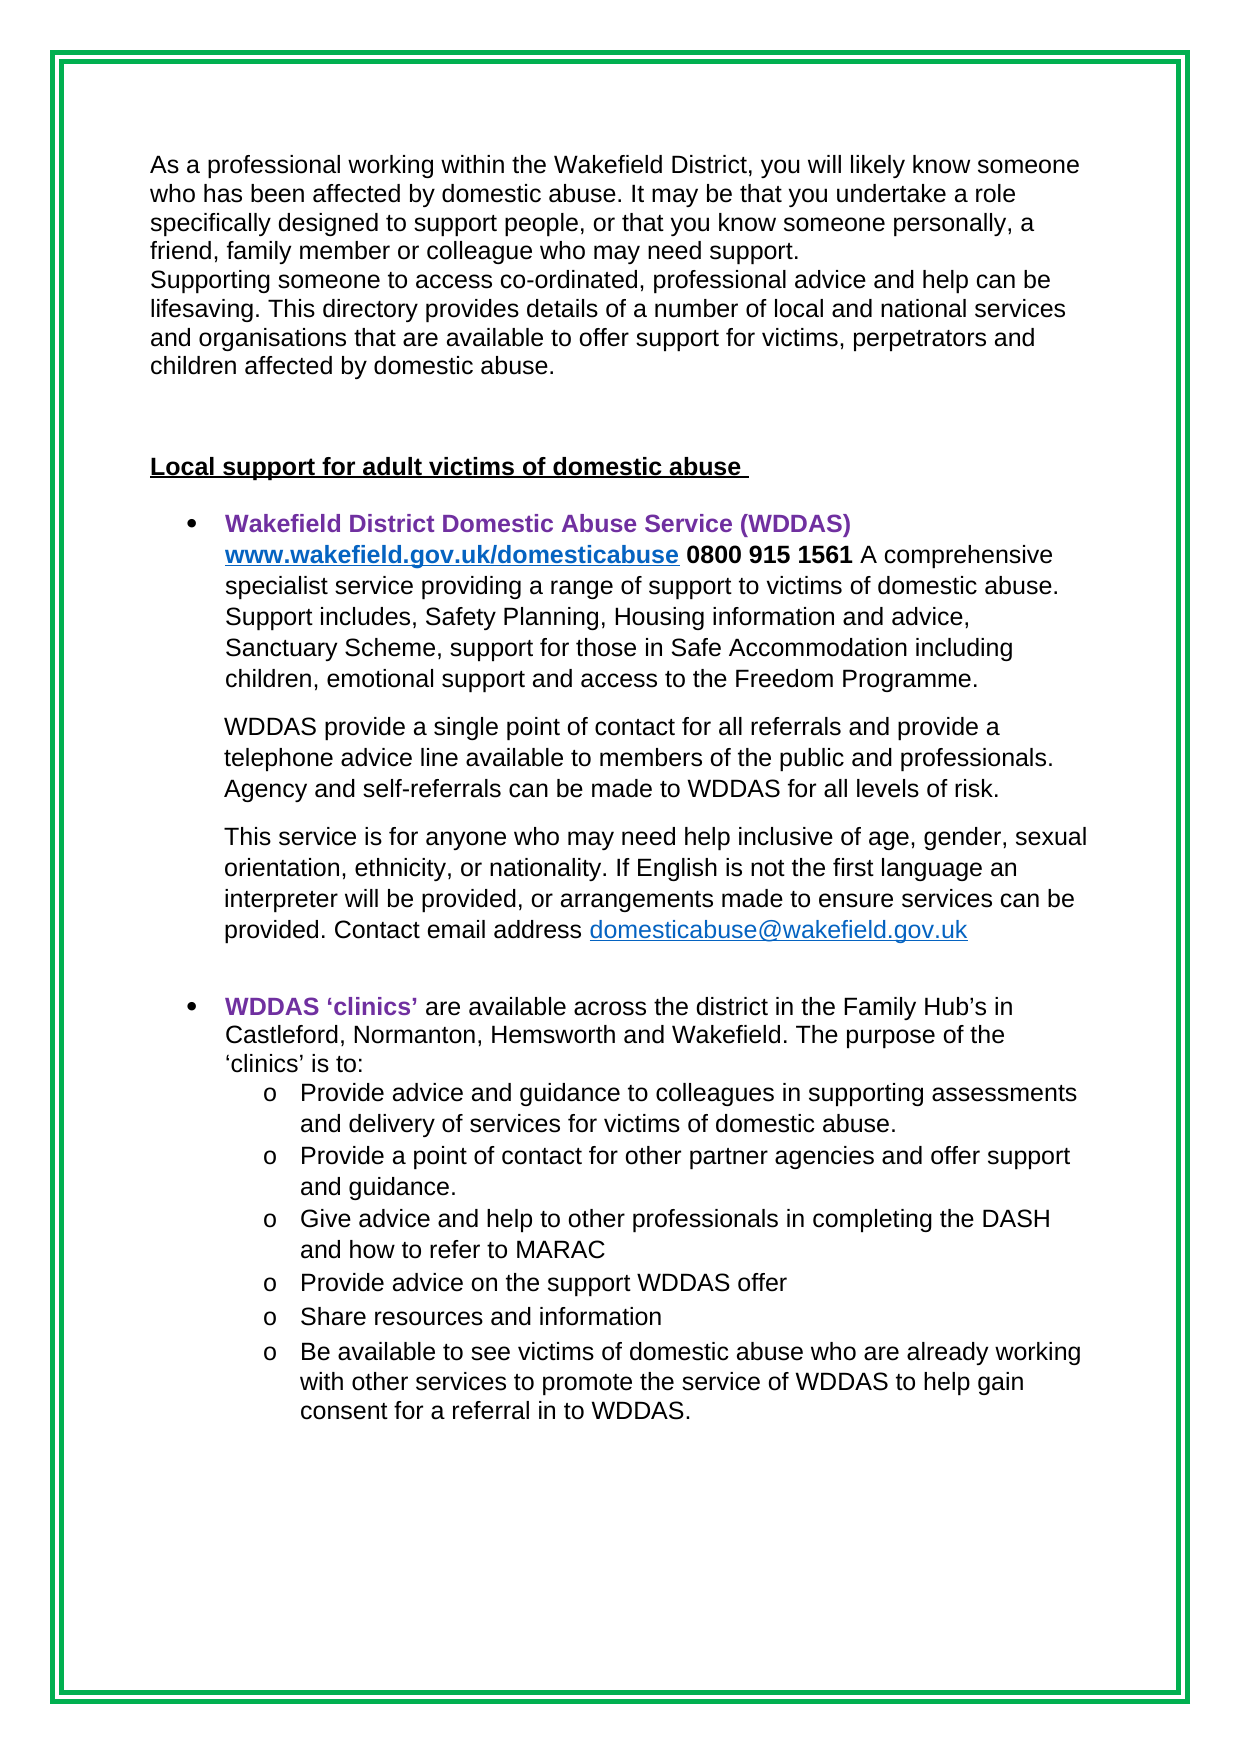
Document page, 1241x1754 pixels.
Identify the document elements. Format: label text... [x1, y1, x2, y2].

text As a professional working within the Wakefield District, you will likely know someone who has been affected by domestic abuse. It may be that you undertake a role specifically designed to support people, or that you know someone personally, a friend, family member or colleague who may need support. Supporting someone to access co-ordinated, professional advice and help can be lifesaving. This directory provides details of a number of local and national services and organisations that are available to offer support for victims, perpetrators and children affected by domestic abuse. [150, 150, 1090, 380]
text Local support for adult victims of domestic abuse [150, 452, 1090, 480]
list Be available to see victims of domestic abuse who are already working with other services to promote the service of WDDAS to help gain consent for a referral in to WDDAS. [262, 1336, 1090, 1425]
list WDDAS ‘clinics’ are available across the district in the Family Hub’s in Castleford, Normanton, Hemsworth and Wakefield. The purpose of the ‘clinics’ is to: [187, 991, 1090, 1078]
list Wakefield District Domestic Abuse Service (WDDAS) www.wakefield.gov.uk/domesticabuse 0800 915 1561 A comprehensive specialist service providing a range of support to victims of domestic abuse. Support includes, Safety Planning, Housing information and advice, Sanctuary Scheme, support for those in Safe Accommodation including children, emotional support and access to the Freedom Programme. [187, 509, 1090, 693]
text This service is for anyone who may need help inclusive of age, gender, sexual orientation, ethnicity, or nationality. If English is not the first language an interpreter will be provided, or arrangements made to ensure services can be provided. Contact email address domesticabuse@wakefield.gov.uk [224, 822, 1090, 944]
text WDDAS provide a single point of contact for all referrals and provide a telephone advice line available to members of the public and professionals. Agency and self-referrals can be made to WDDAS for all levels of risk. [224, 712, 1090, 803]
list Share resources and information [262, 1302, 1090, 1333]
list Provide advice and guidance to colleagues in supporting assessments and delivery of services for victims of domestic abuse. [262, 1078, 1090, 1137]
list Provide advice on the support WDDAS offer [262, 1267, 1090, 1298]
list Provide a point of contact for other partner agencies and offer support and guidance. [262, 1141, 1090, 1201]
list Give advice and help to other professionals in completing the DASH and how to refer to MARAC [262, 1204, 1090, 1264]
